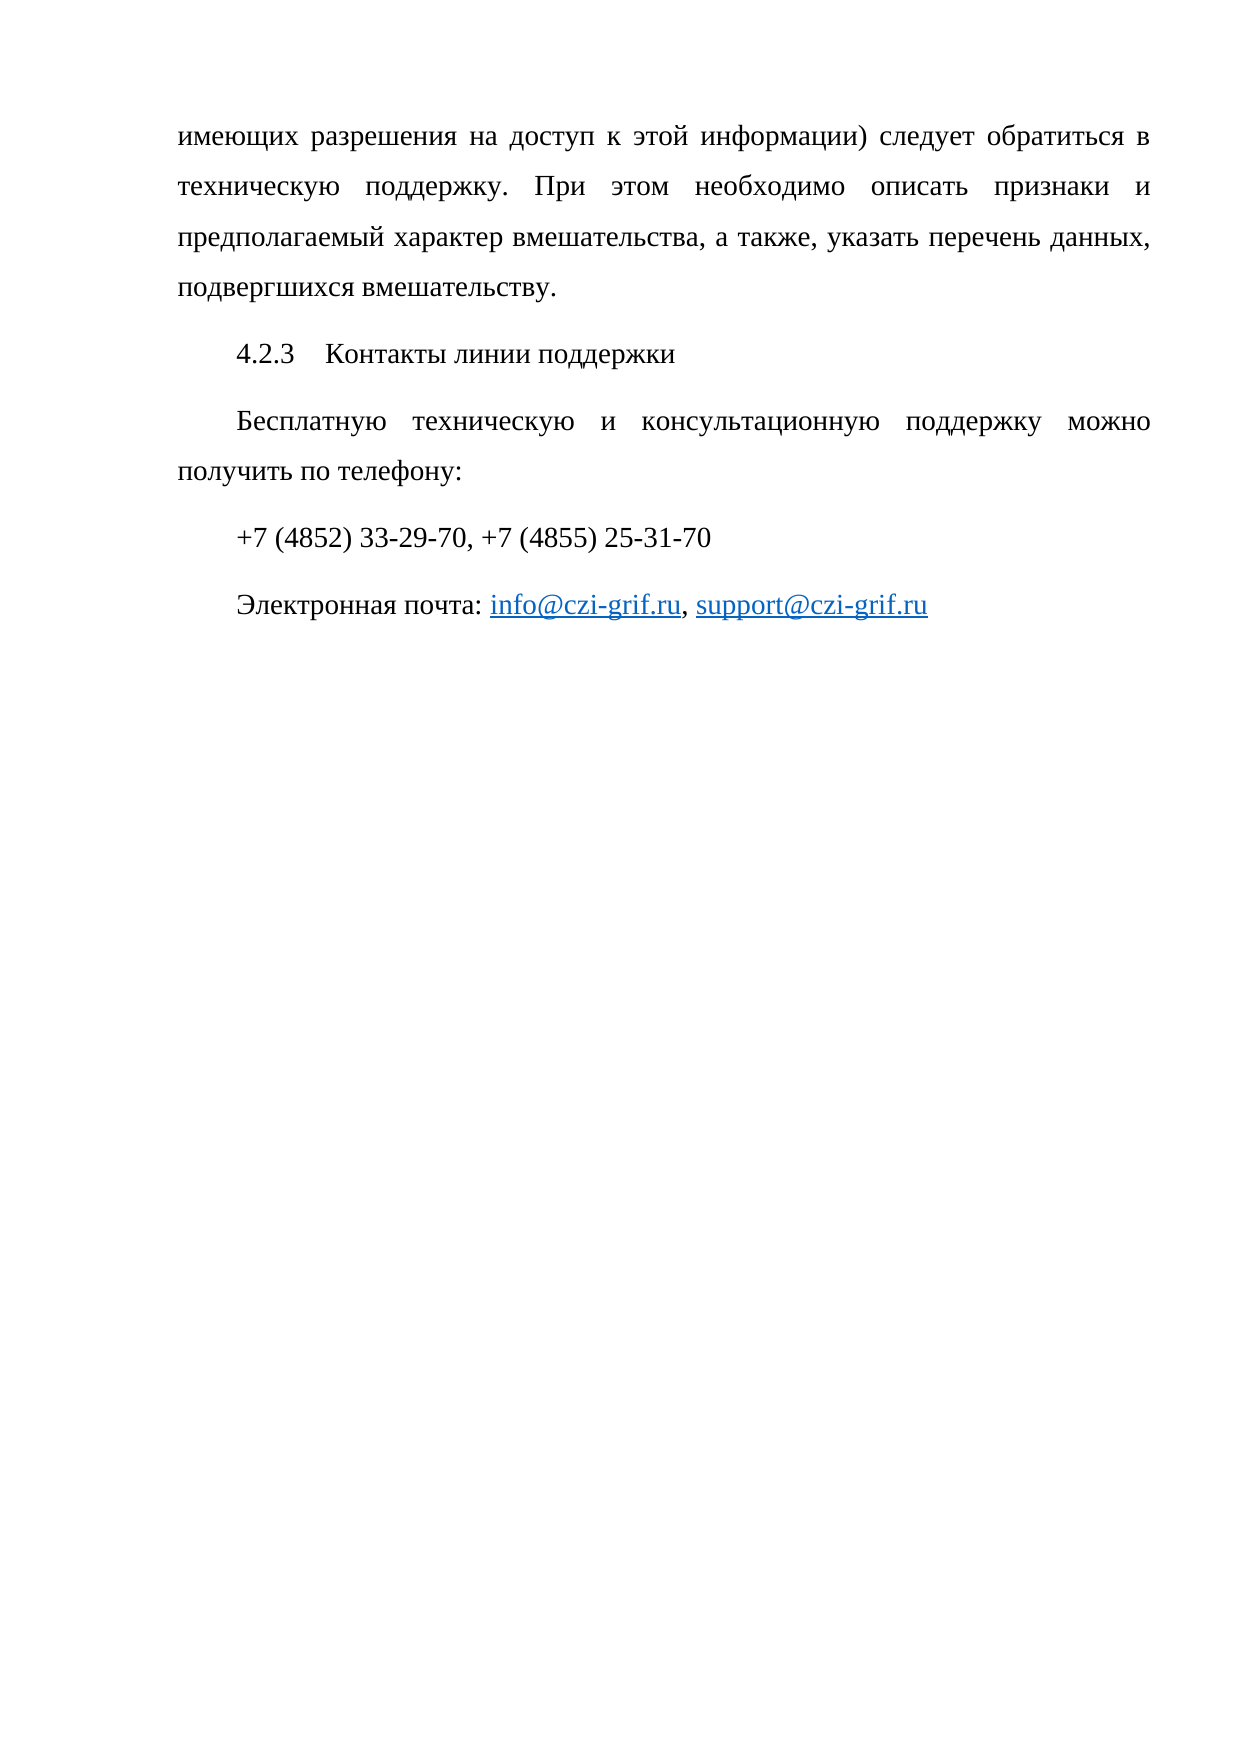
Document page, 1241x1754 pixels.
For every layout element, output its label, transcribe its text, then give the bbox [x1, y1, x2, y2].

text Электронная почта: info@czi-grif.ru, support@czi-grif.ru [177, 587, 1152, 621]
text Бесплатную техническую и консультационную поддержку можно получить по телефону: [177, 403, 1152, 487]
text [177, 118, 1152, 303]
text +7 (4852) 33-29-70, +7 (4855) 25-31-70 [177, 520, 1152, 554]
text 4.2.3 Контакты линии поддержки [177, 336, 1152, 369]
